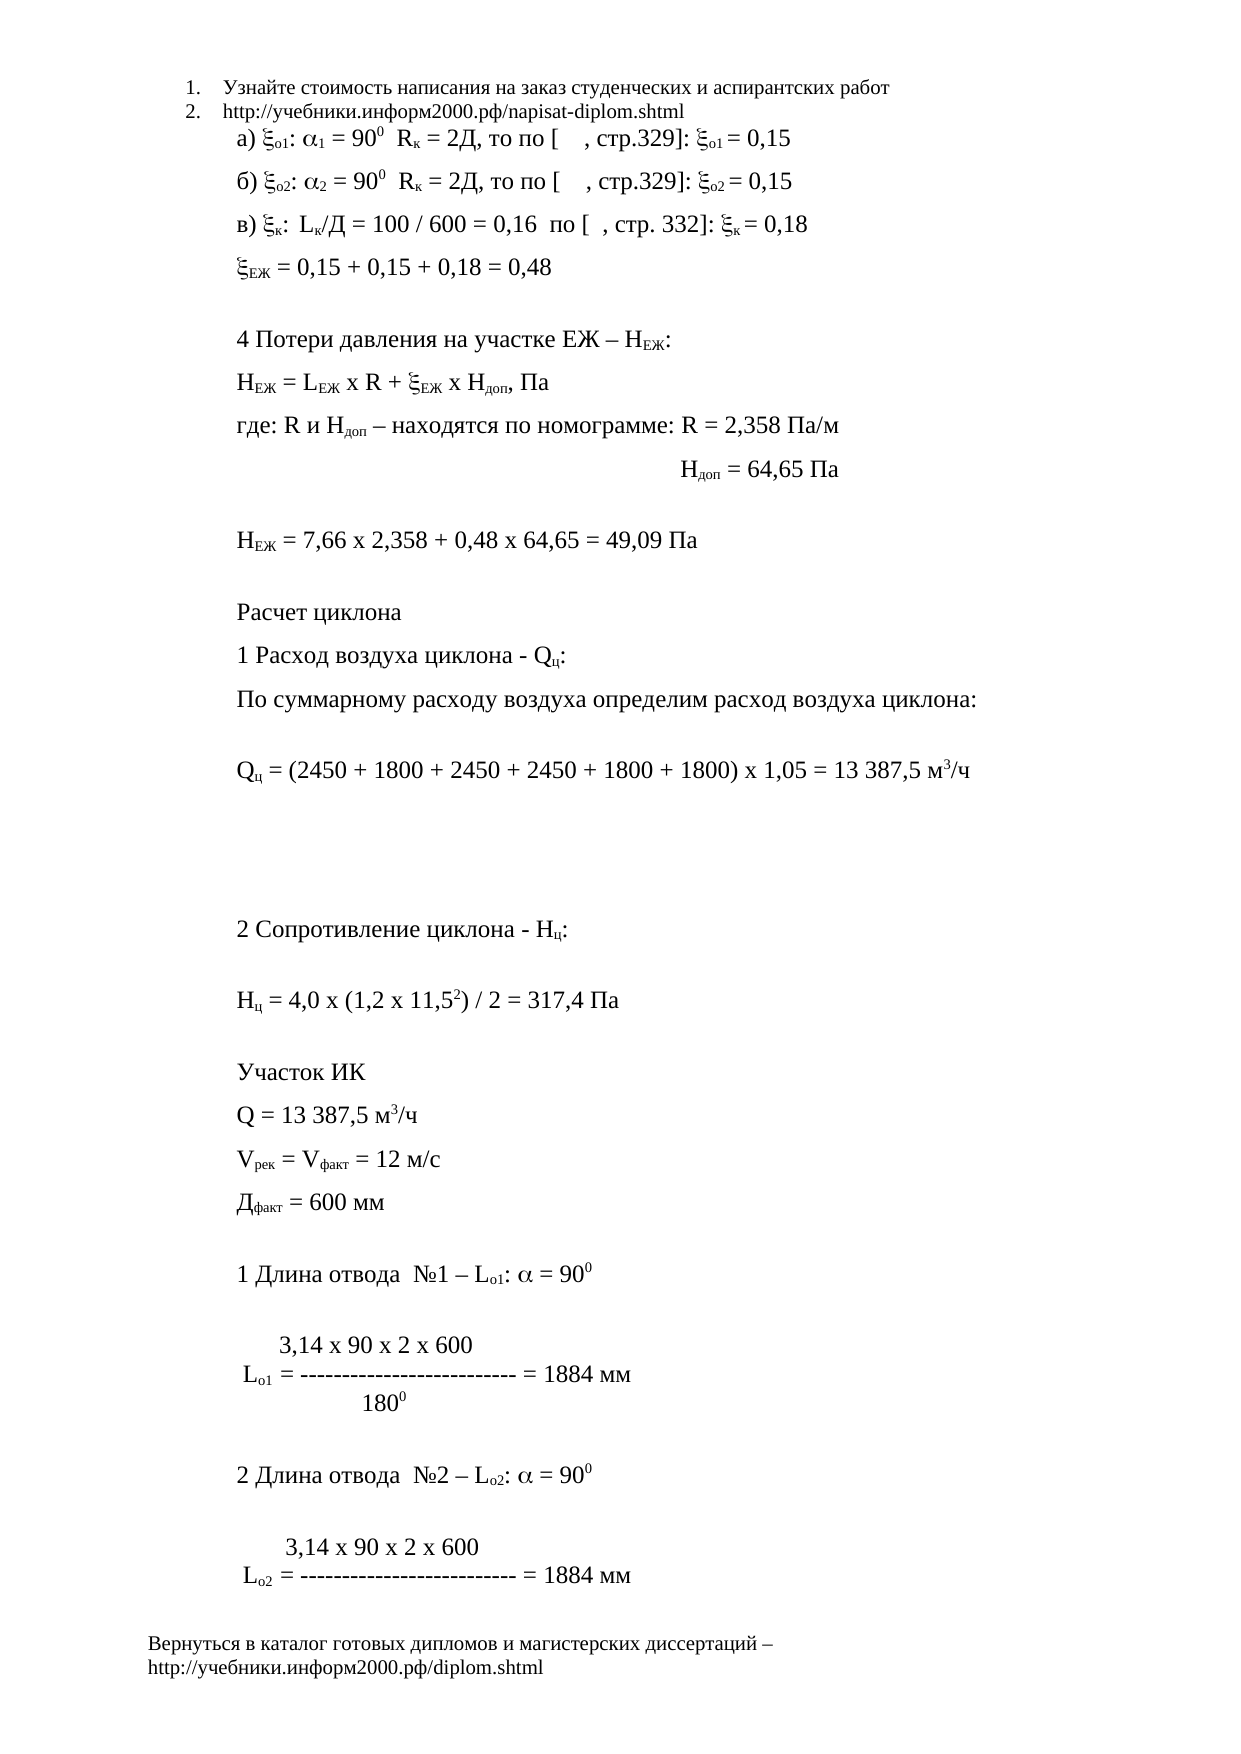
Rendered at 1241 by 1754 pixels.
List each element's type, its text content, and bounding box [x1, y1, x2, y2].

text 2 Сопротивление циклона - Нц: [148, 914, 1181, 942]
text Нц = 4,0 х (1,2 х 11,52) / 2 = 317,4 Па [148, 986, 1181, 1014]
text Ндоп = 64,65 Па [148, 454, 1181, 482]
text где: R и Ндоп – находятся по номограмме: R = 2,358 Па/м [148, 411, 1181, 439]
text Расчет циклона [148, 597, 1181, 626]
text НЕЖ = 7,66 х 2,358 + 0,48 х 64,65 = 49,09 Па [148, 526, 1181, 554]
text 3,14 х 90 х 2 х 600 [148, 1331, 1181, 1359]
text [148, 1561, 1181, 1589]
text НЕЖ = LЕЖ х R + ЕЖ х Ндоп, Па [148, 367, 1181, 396]
text ЕЖ = 0,15 + 0,15 + 0,18 = 0,48 [148, 252, 1181, 281]
text 2 Длина отвода №2 – Lо2: = 900 [148, 1460, 1181, 1489]
text Q = 13 387,5 м3/ч [148, 1101, 1181, 1129]
text 1 Расход воздуха циклона - Qц: [148, 641, 1181, 669]
text в) к: Lк/Д = 100 / 600 = 0,16 по [ , стр. 332]: к = 0,18 [148, 209, 1181, 238]
text По суммарному расходу воздуха определим расход воздуха циклона: [148, 684, 1181, 712]
text а) о1: 1 = 900 Rк = 2Д, то по [ , стр.329]: о1 = 0,15 [148, 123, 1181, 152]
text Дфакт = 600 мм [148, 1187, 1181, 1216]
text 4 Потери давления на участке ЕЖ – НЕЖ: [148, 324, 1181, 353]
text Vрек = Vфакт = 12 м/с [148, 1144, 1181, 1172]
text Qц = (2450 + 1800 + 2450 + 2450 + 1800 + 1800) х 1,05 = 13 387,5 м3/ч [148, 756, 1181, 784]
text 3,14 х 90 х 2 х 600 [148, 1532, 1181, 1561]
text б) о2: 2 = 900 Rк = 2Д, то по [ , стр.329]: о2 = 0,15 [148, 166, 1181, 195]
text Lо1 = -------------------------- = 1884 мм [148, 1359, 1181, 1388]
text 1800 [148, 1388, 1181, 1417]
text Участок ИК [148, 1057, 1181, 1086]
text 1 Длина отвода №1 – Lо1: = 900 [148, 1259, 1181, 1287]
